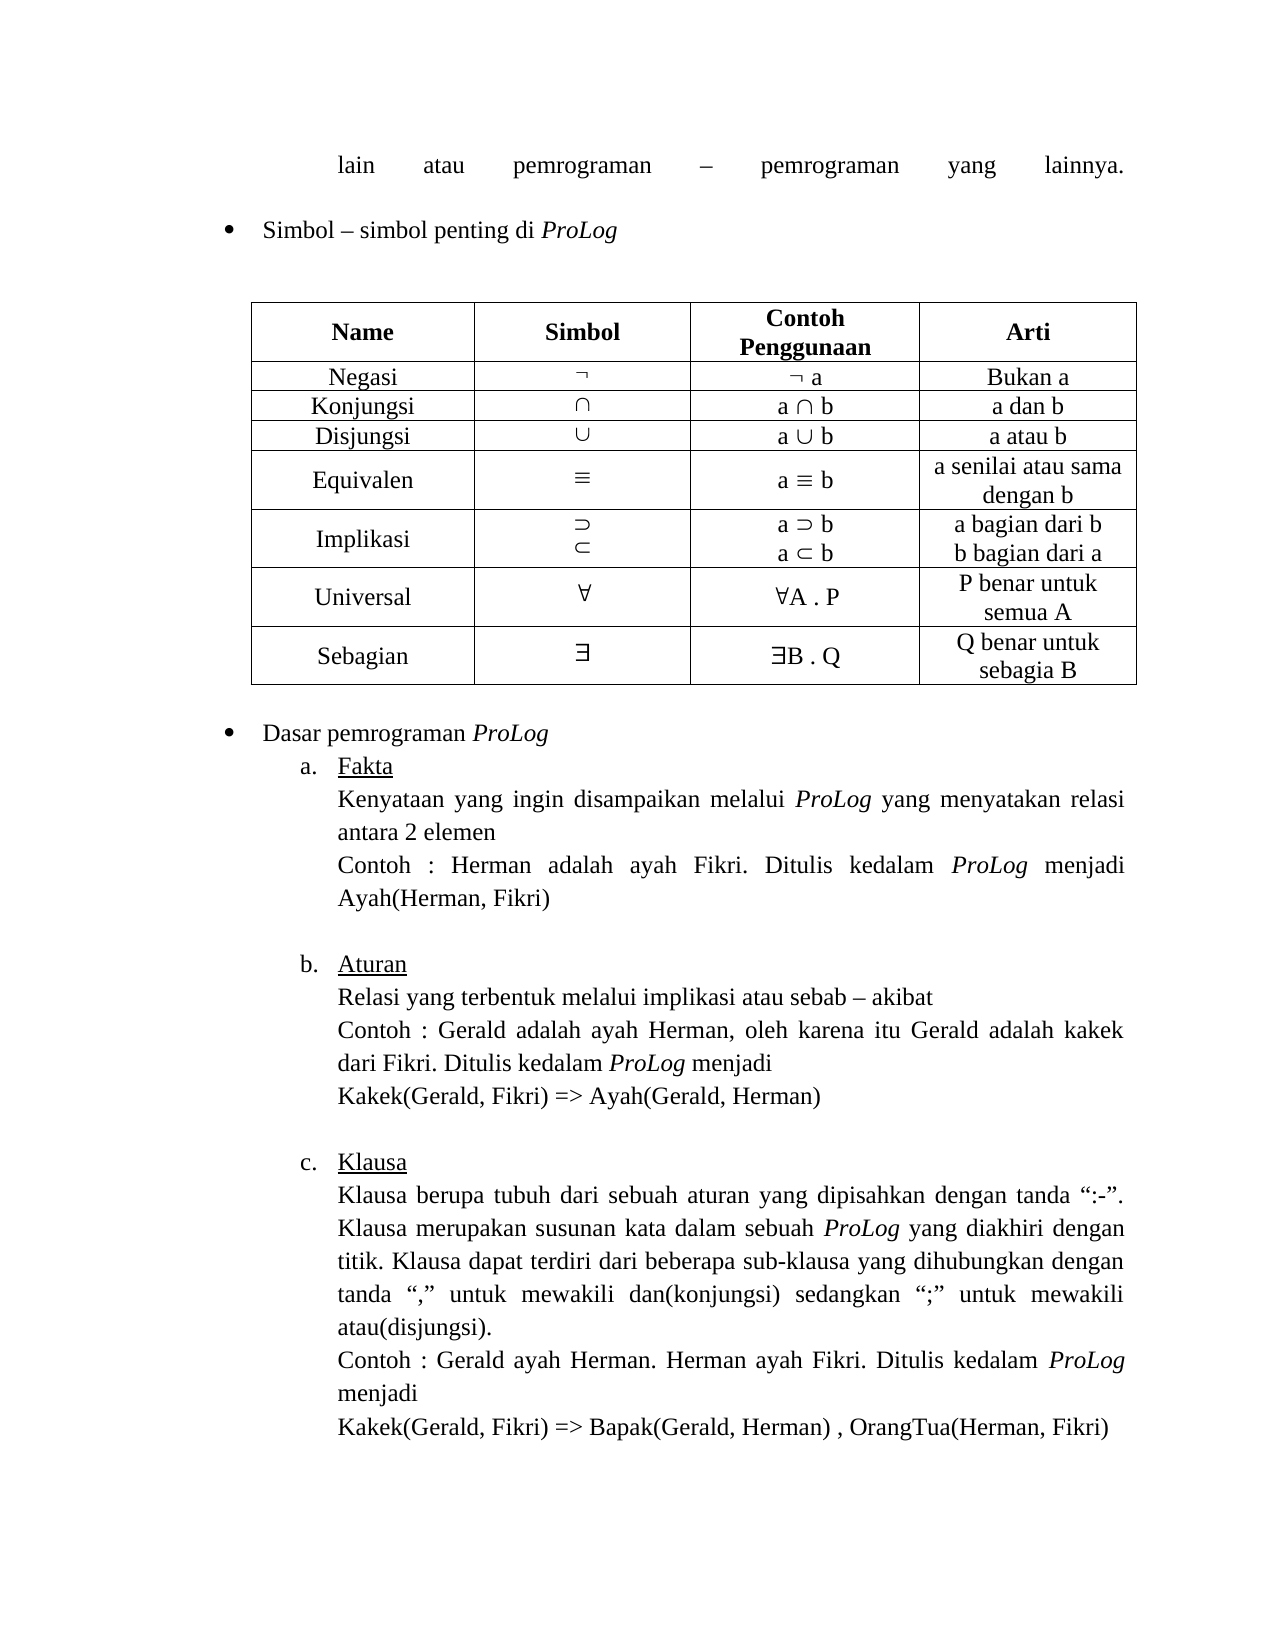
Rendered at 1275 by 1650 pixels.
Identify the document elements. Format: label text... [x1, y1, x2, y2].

table_cell a bagian dari b b bagian dari a [920, 510, 1136, 567]
table_cell Disjungsi [252, 421, 474, 450]
table_cell Negasi [252, 362, 474, 390]
table_cell [475, 510, 690, 567]
table_cell a [691, 362, 919, 390]
table_cell Q benar untuk sebagia B [920, 627, 1136, 684]
table_cell Equivalen [252, 451, 474, 508]
list Fakta Kenyataan yang ingin disampaikan melalui ProLog yang menyatakan relasi antara 2 elemen [300, 751, 1125, 846]
table_cell A . P [691, 568, 919, 626]
table_cell a b [691, 451, 919, 508]
table_cell [475, 362, 690, 390]
table_cell [475, 421, 690, 450]
list Kakek(Gerald, Fikri) => Bapak(Gerald, Herman) , OrangTua(Herman, Fikri) [337, 1412, 1125, 1440]
list Dasar pemrograman ProLog [225, 718, 1125, 747]
list Aturan Relasi yang terbentuk melalui implikasi atau sebab – akibat [300, 949, 1125, 1011]
table_cell B . Q [691, 627, 919, 684]
table_header Arti [920, 303, 1136, 361]
table_header Name [252, 303, 474, 361]
table_cell a dan b [920, 391, 1136, 420]
table_cell [475, 451, 690, 508]
table_cell Bukan a [920, 362, 1136, 390]
table_cell P benar untuk semua A [920, 568, 1136, 626]
table_cell [475, 391, 690, 420]
list Simbol – simbol penting di ProLog [225, 215, 1125, 244]
table_cell Konjungsi [252, 391, 474, 420]
table_cell [475, 627, 690, 684]
list Klausa Klausa berupa tubuh dari sebuah aturan yang dipisahkan dengan tanda “:-”. Klausa merupakan susunan kata dalam sebuah ProLog yang diakhiri dengan titik. Klausa dapat terdiri dari beberapa sub-klausa yang dihubungkan dengan tanda “,” untuk mewakili dan(konjungsi) sedangkan “;” untuk mewakili atau(disjungsi). Contoh : Gerald ayah Herman. Herman ayah Fikri. Ditulis kedalam ProLog menjadi [300, 1147, 1125, 1407]
list Contoh : Gerald adalah ayah Herman, oleh karena itu Gerald adalah kakek dari Fikri. Ditulis kedalam ProLog menjadi [337, 1015, 1125, 1077]
table_cell Universal [252, 568, 474, 626]
table_cell [475, 568, 690, 626]
table_cell a b [691, 421, 919, 450]
table_cell Implikasi [252, 510, 474, 567]
table_cell a b a b [691, 510, 919, 567]
table_header Simbol [475, 303, 690, 361]
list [300, 150, 1125, 211]
table_header Contoh Penggunaan [691, 303, 919, 361]
table_cell a senilai atau sama dengan b [920, 451, 1136, 508]
table_cell Sebagian [252, 627, 474, 684]
list Contoh : Herman adalah ayah Fikri. Ditulis kedalam ProLog menjadi Ayah(Herman, Fikri) [337, 850, 1125, 912]
table_cell a b [691, 391, 919, 420]
list Kakek(Gerald, Fikri) => Ayah(Gerald, Herman) [337, 1081, 1125, 1110]
table_cell a atau b [920, 421, 1136, 450]
